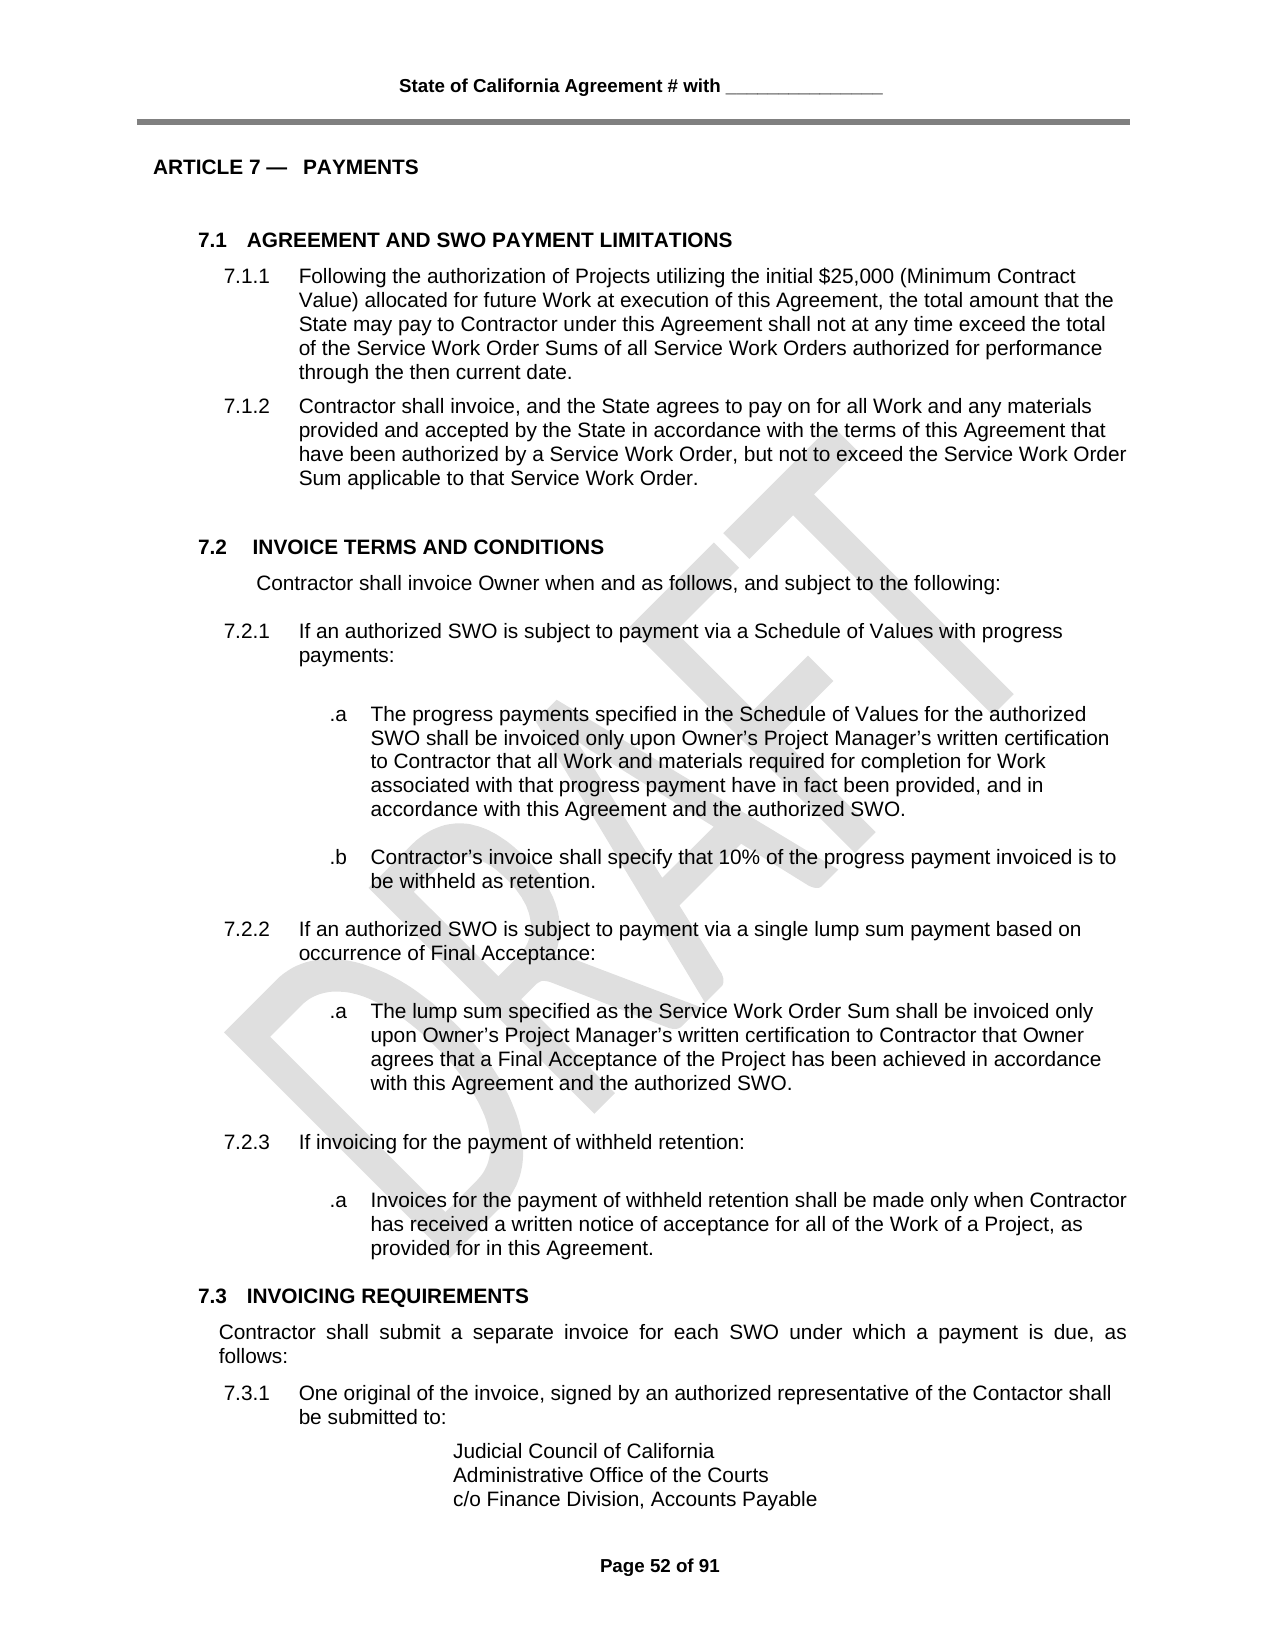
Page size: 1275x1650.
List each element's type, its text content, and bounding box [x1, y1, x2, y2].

list c/o Finance Division, Accounts Payable [378, 1487, 1129, 1511]
list The progress payments specified in the Schedule of Values for the authorized SWO shall be invoiced only upon Owner’s Project Manager’s written certification to Contractor that all Work and materials required for completion for Work associated with that progress payment have in fact been provided, and in accordance with this Agreement and the authorized SWO. [329, 701, 1129, 821]
list Administrative Office of the Courts [415, 1463, 1129, 1487]
list If an authorized SWO is subject to payment via a Schedule of Values with progress payments: [223, 619, 1129, 667]
list AGREEMENT AND SWO PAYMENT LIMITATIONS [198, 227, 1129, 251]
list Invoices for the payment of withheld retention shall be made only when Contractor has received a written notice of acceptance for all of the Work of a Project, as provided for in this Agreement. [329, 1188, 1129, 1260]
list Contractor shall invoice, and the State agrees to pay on for all Work and any materials provided and accepted by the State in accordance with the terms of this Agreement that have been authorized by a Service Work Order, but not to exceed the Service Work Order Sum applicable to that Service Work Order. [223, 394, 1129, 490]
list If invoicing for the payment of withheld retention: [223, 1129, 1129, 1153]
list INVOICE TERMS AND CONDITIONS [198, 535, 1129, 559]
list PAYMENTS [153, 154, 1129, 178]
list If an authorized SWO is subject to payment via a single lump sum payment based on occurrence of Final Acceptance: [223, 917, 1129, 965]
list One original of the invoice, signed by an authorized representative of the Contactor shall be submitted to: [223, 1381, 1129, 1428]
list Following the authorization of Projects utilizing the initial $25,000 (Minimum Contract Value) allocated for future Work at execution of this Agreement, the total amount that the State may pay to Contractor under this Agreement shall not at any time exceed the total of the Service Work Order Sums of all Service Work Orders authorized for performance through the then current date. [223, 264, 1129, 384]
list INVOICING REQUIREMENTS [198, 1284, 1129, 1308]
list The lump sum specified as the Service Work Order Sum shall be invoiced only upon Owner’s Project Manager’s written certification to Contractor that Owner agrees that a Final Acceptance of the Project has been achieved in accordance with this Agreement and the authorized SWO. [329, 999, 1129, 1095]
list Contractor’s invoice shall specify that 10% of the progress payment invoiced is to be withheld as retention. [329, 845, 1129, 893]
text Contractor shall submit a separate invoice for each SWO under which a payment is due, as follows: [218, 1320, 1129, 1368]
list Judicial Council of California [411, 1439, 1129, 1463]
text Contractor shall invoice Owner when and as follows, and subject to the following: [256, 571, 1129, 595]
